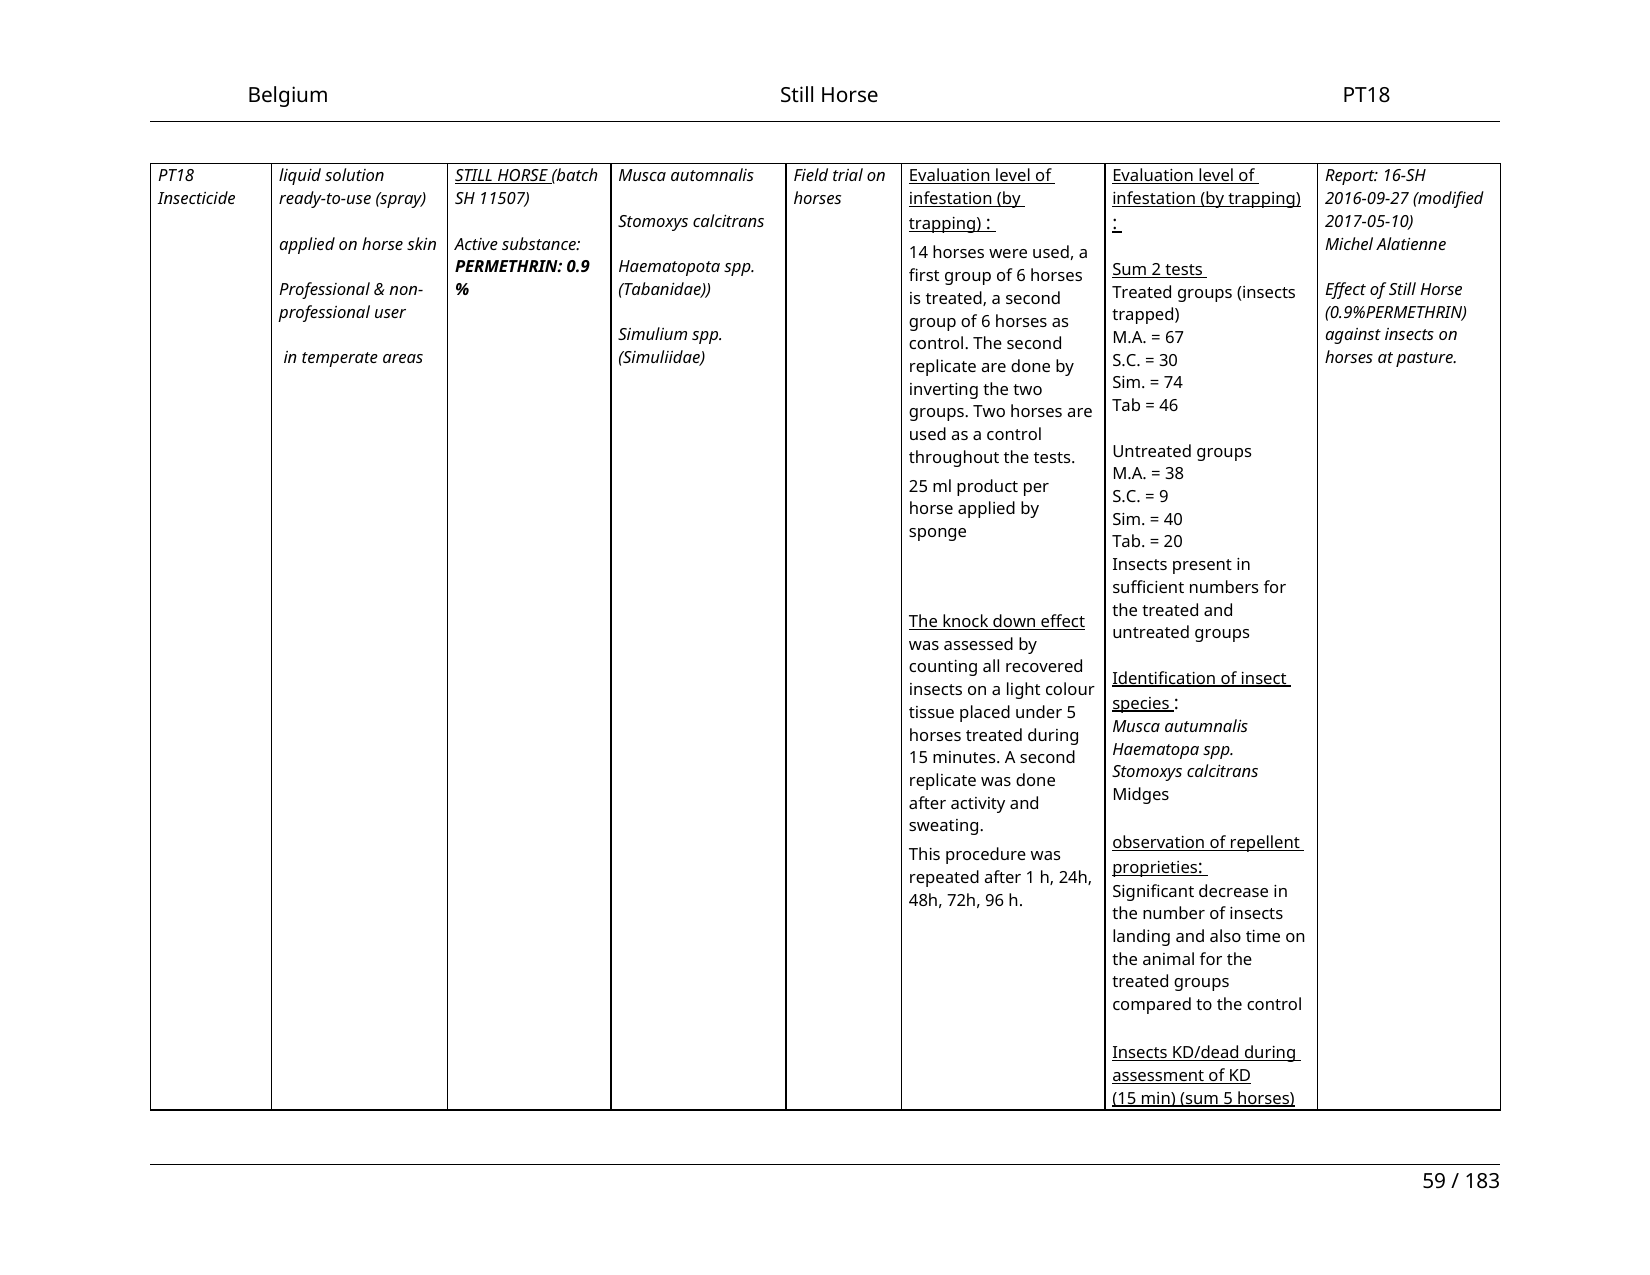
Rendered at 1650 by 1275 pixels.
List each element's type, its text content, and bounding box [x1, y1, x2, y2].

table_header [612, 164, 785, 1109]
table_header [1318, 164, 1500, 1109]
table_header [272, 164, 447, 1109]
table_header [448, 164, 610, 1109]
table_header PT18 Insecticide [151, 164, 271, 1109]
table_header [1106, 164, 1317, 1109]
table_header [902, 164, 1104, 1109]
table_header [787, 164, 901, 1109]
